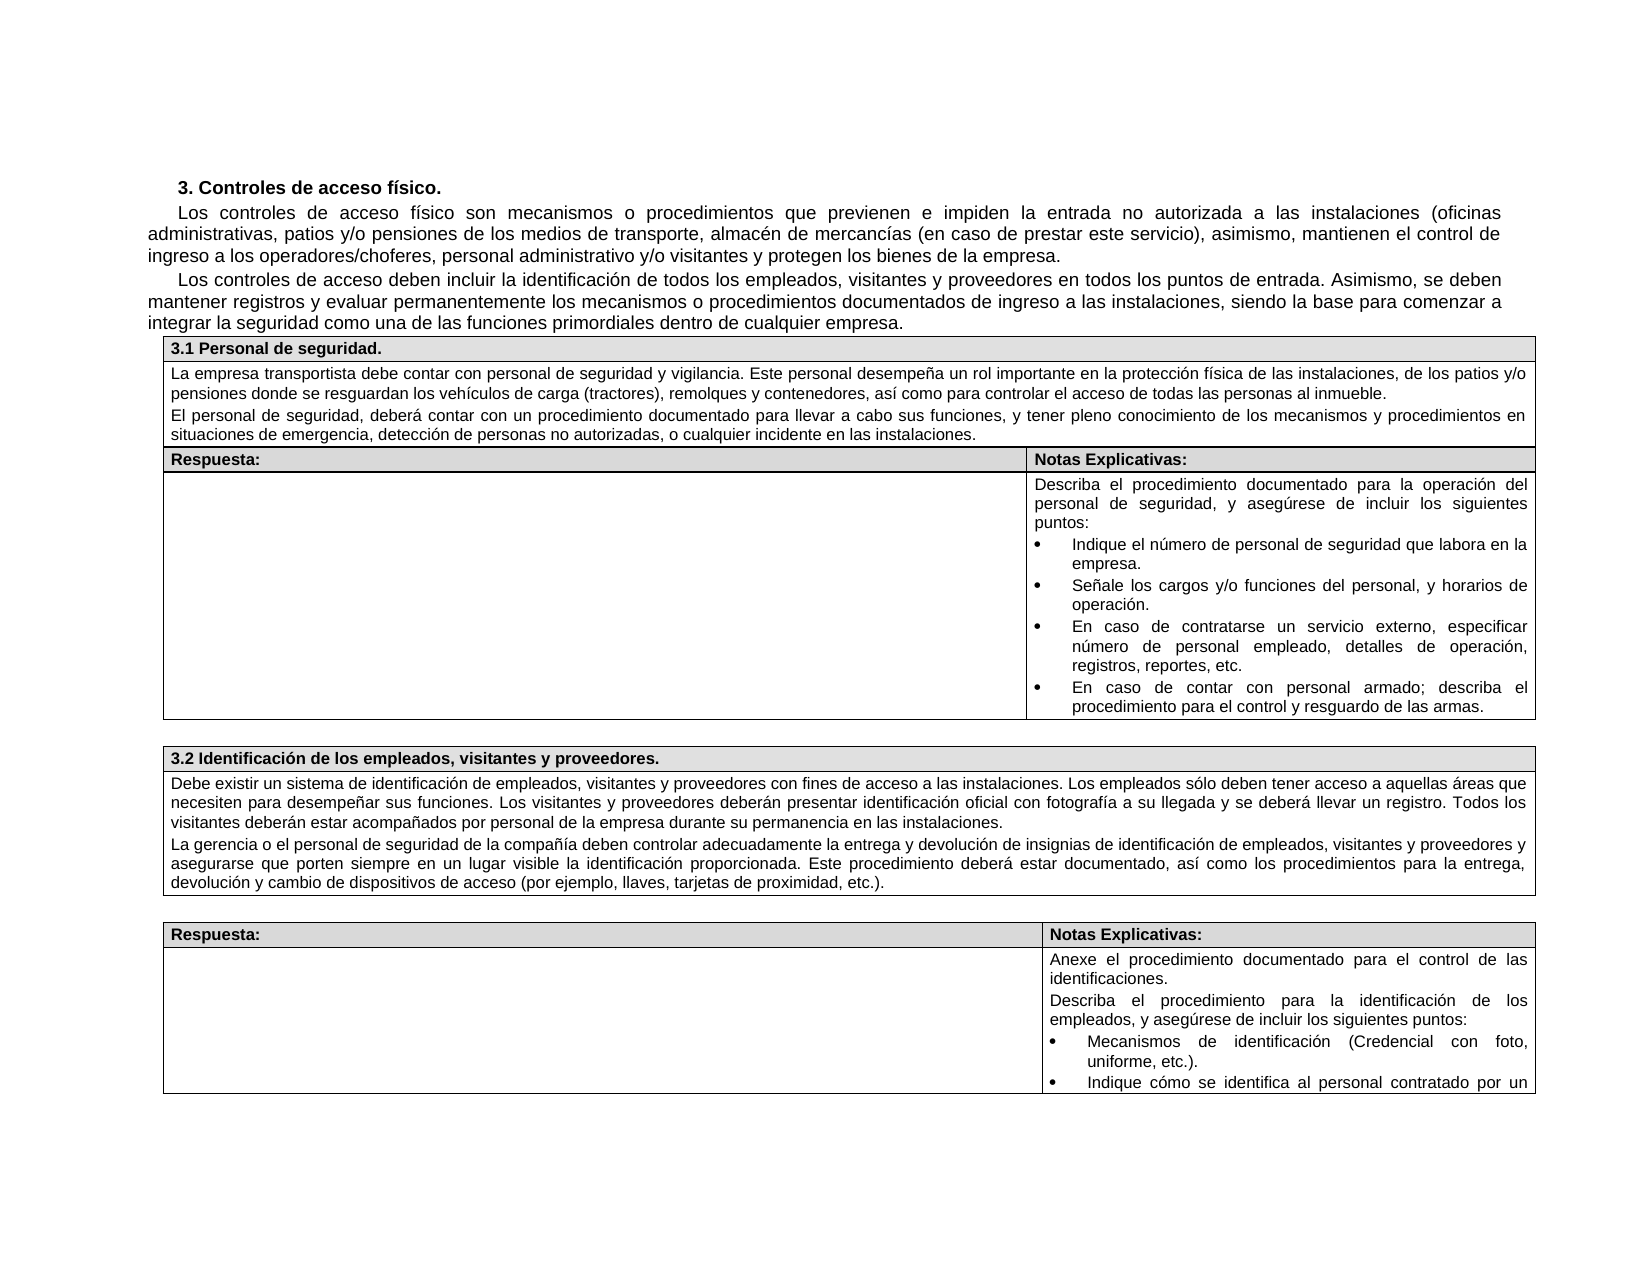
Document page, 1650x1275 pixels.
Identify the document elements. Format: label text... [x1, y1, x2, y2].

text 3. Controles de acceso físico. [148, 177, 1502, 199]
table_cell La empresa transportista debe contar con personal de seguridad y vigilancia. Este personal desempeña un rol importante en la protección física de las instalaciones, de los patios y/o pensiones donde se resguardan los vehículos de carga (tractores), remolques y contenedores, así como para controlar el acceso de todas las personas al inmueble. El personal de seguridad, deberá contar con un procedimiento documentado para llevar a cabo sus funciones, y tener pleno conocimiento de los mecanismos y procedimientos en situaciones de emergencia, detección de personas no autorizadas, o cualquier incidente en las instalaciones. [164, 362, 1535, 446]
table_header Respuesta: [164, 923, 1042, 947]
table_cell [164, 948, 1042, 1092]
table_cell Notas Explicativas: [1027, 448, 1535, 471]
table_cell Debe existir un sistema de identificación de empleados, visitantes y proveedores con fines de acceso a las instalaciones. Los empleados sólo deben tener acceso a aquellas áreas que necesiten para desempeñar sus funciones. Los visitantes y proveedores deberán presentar identificación oficial con fotografía a su llegada y se deberá llevar un registro. Todos los visitantes deberán estar acompañados por personal de la empresa durante su permanencia en las instalaciones. La gerencia o el personal de seguridad de la compañía deben controlar adecuadamente la entrega y devolución de insignias de identificación de empleados, visitantes y proveedores y asegurarse que porten siempre en un lugar visible la identificación proporcionada. Este procedimiento deberá estar documentado, así como los procedimientos para la entrega, devolución y cambio de dispositivos de acceso (por ejemplo, llaves, tarjetas de proximidad, etc.). [164, 772, 1535, 894]
table_cell [164, 473, 1026, 718]
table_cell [1043, 948, 1535, 1092]
table_header 3.2 Identificación de los empleados, visitantes y proveedores. [164, 747, 1535, 771]
text Los controles de acceso deben incluir la identificación de todos los empleados, visitantes y proveedores en todos los puntos de entrada. Asimismo, se deben mantener registros y evaluar permanentemente los mecanismos o procedimientos documentados de ingreso a las instalaciones, siendo la base para comenzar a integrar la seguridad como una de las funciones primordiales dentro de cualquier empresa. [148, 269, 1502, 333]
table_header 3.1 Personal de seguridad. [164, 337, 1535, 361]
text Los controles de acceso físico son mecanismos o procedimientos que previenen e impiden la entrada no autorizada a las instalaciones (oficinas administrativas, patios y/o pensiones de los medios de transporte, almacén de mercancías (en caso de prestar este servicio), asimismo, mantienen el control de ingreso a los operadores/choferes, personal administrativo y/o visitantes y protegen los bienes de la empresa. [148, 201, 1502, 266]
table_cell Respuesta: [164, 448, 1026, 471]
table_cell Describa el procedimiento documentado para la operación del personal de seguridad, y asegúrese de incluir los siguientes puntos: Indique el número de personal de seguridad que labora en la empresa. Señale los cargos y/o funciones del personal, y horarios de operación. En caso de contratarse un servicio externo, especificar número de personal empleado, detalles de operación, registros, reportes, etc. En caso de contar con personal armado; describa el procedimiento para el control y resguardo de las armas. [1027, 473, 1535, 718]
table_header Notas Explicativas: [1043, 923, 1535, 947]
